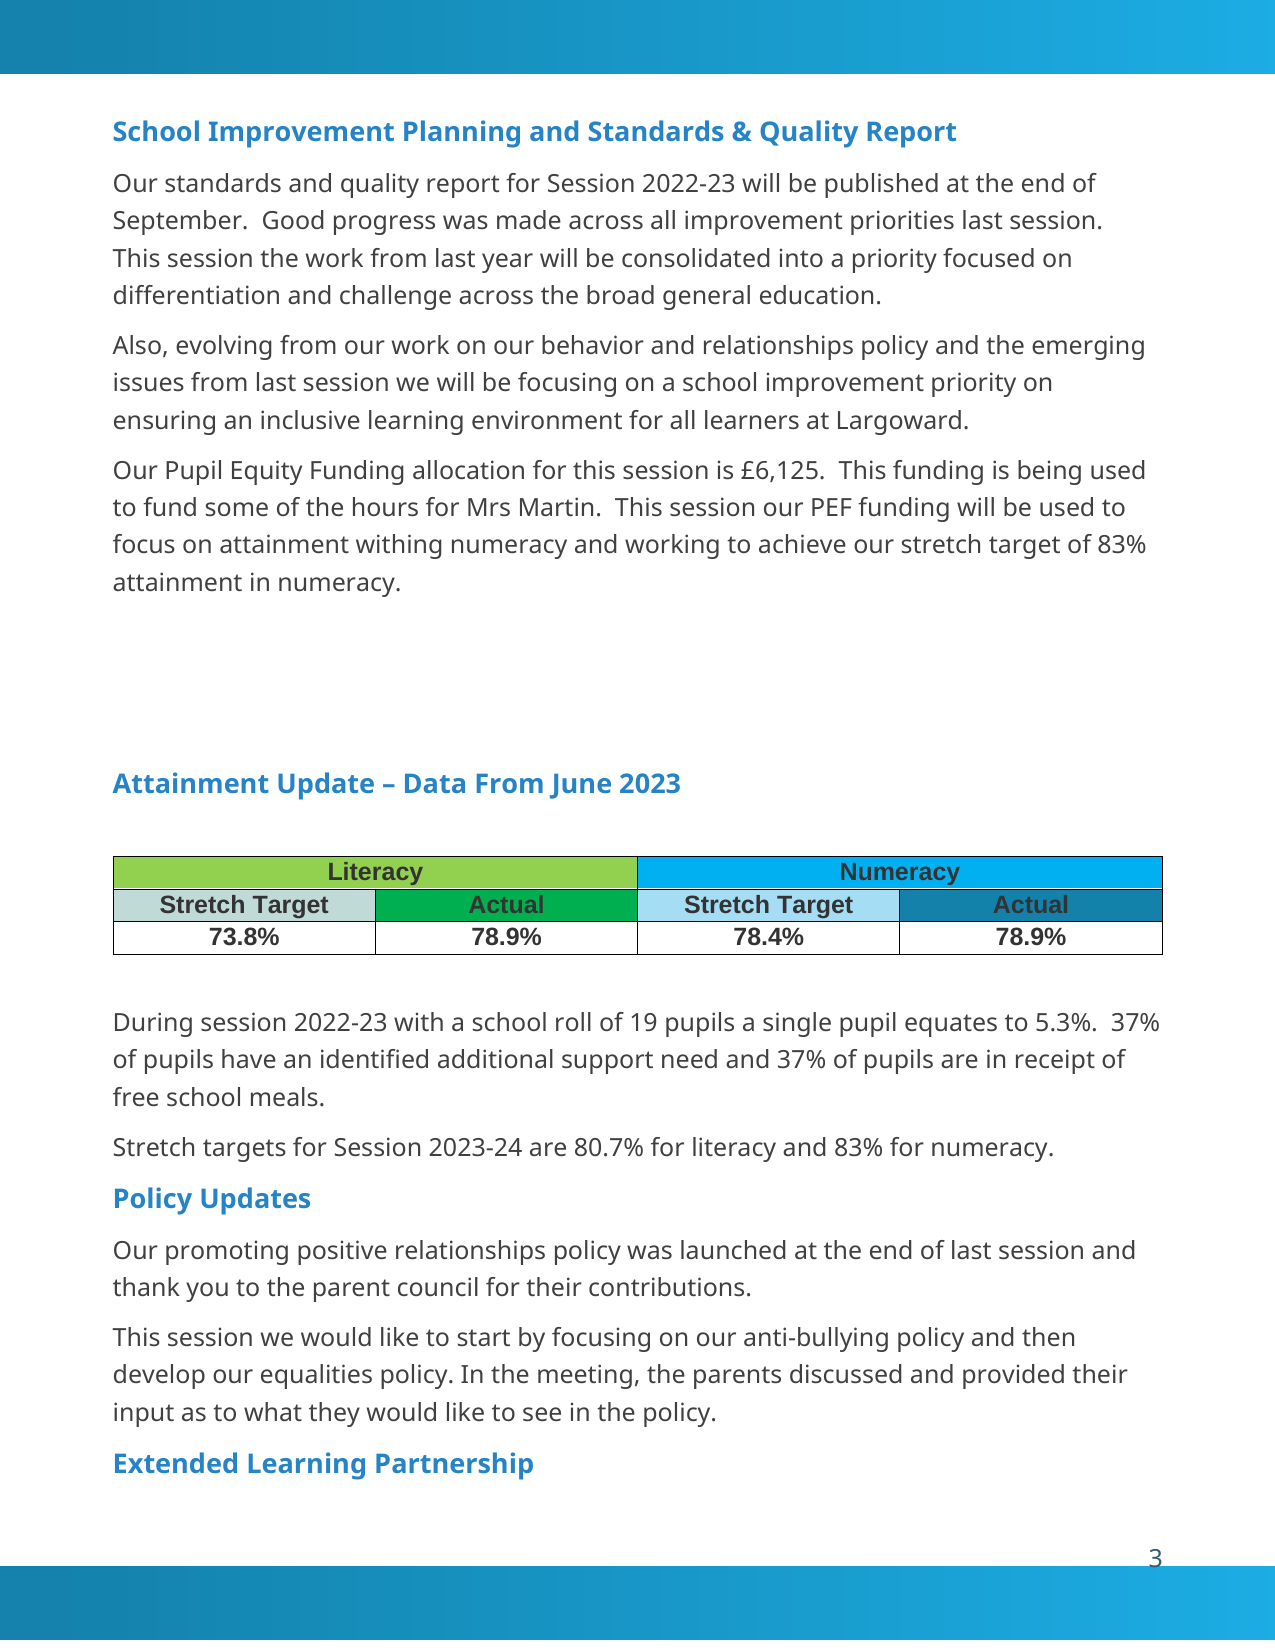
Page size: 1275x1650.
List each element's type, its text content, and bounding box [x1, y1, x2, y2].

table_header Numeracy [638, 857, 1162, 888]
table_cell 73.8% [114, 922, 375, 954]
text Our promoting positive relationships policy was launched at the end of last session and thank you to the parent council for their contributions. [112, 1232, 1162, 1304]
text Attainment Update – Data From June 2023 [112, 764, 1162, 801]
text School Improvement Planning and Standards & Quality Report [112, 112, 1162, 149]
table_cell Stretch Target [638, 890, 899, 921]
table_cell Actual [900, 890, 1162, 921]
table_cell Actual [376, 890, 637, 921]
text Our standards and quality report for Session 2022-23 will be published at the end of September. Good progress was made across all improvement priorities last session. This session the work from last year will be consolidated into a priority focused on differentiation and challenge across the broad general education. [112, 166, 1162, 312]
table_cell Stretch Target [114, 890, 375, 921]
text This session we would like to start by focusing on our anti-bullying policy and then develop our equalities policy. In the meeting, the parents discussed and provided their input as to what they would like to see in the policy. [112, 1319, 1162, 1428]
table_cell 78.9% [376, 922, 637, 954]
text Also, evolving from our work on our behavior and relationships policy and the emerging issues from last session we will be focusing on a school improvement priority on ensuring an inclusive learning environment for all learners at Largoward. [112, 328, 1162, 436]
table_cell 78.9% [900, 922, 1162, 954]
text Stretch targets for Session 2023-24 are 80.7% for literacy and 83% for numeracy. [112, 1129, 1162, 1163]
text Our Pupil Equity Funding allocation for this session is £6,125. This funding is being used to fund some of the hours for Mrs Martin. This session our PEF funding will be used to focus on attainment withing numeracy and working to achieve our stretch target of 83% attainment in numeracy. [112, 452, 1162, 598]
text Extended Learning Partnership [112, 1444, 1162, 1481]
table_cell 78.4% [638, 922, 899, 954]
text During session 2022-23 with a school roll of 19 pupils a single pupil equates to 5.3%. 37% of pupils have an identified additional support need and 37% of pupils are in receipt of free school meals. [112, 1005, 1162, 1113]
table_header Literacy [114, 857, 637, 888]
text Policy Updates [112, 1179, 1162, 1216]
